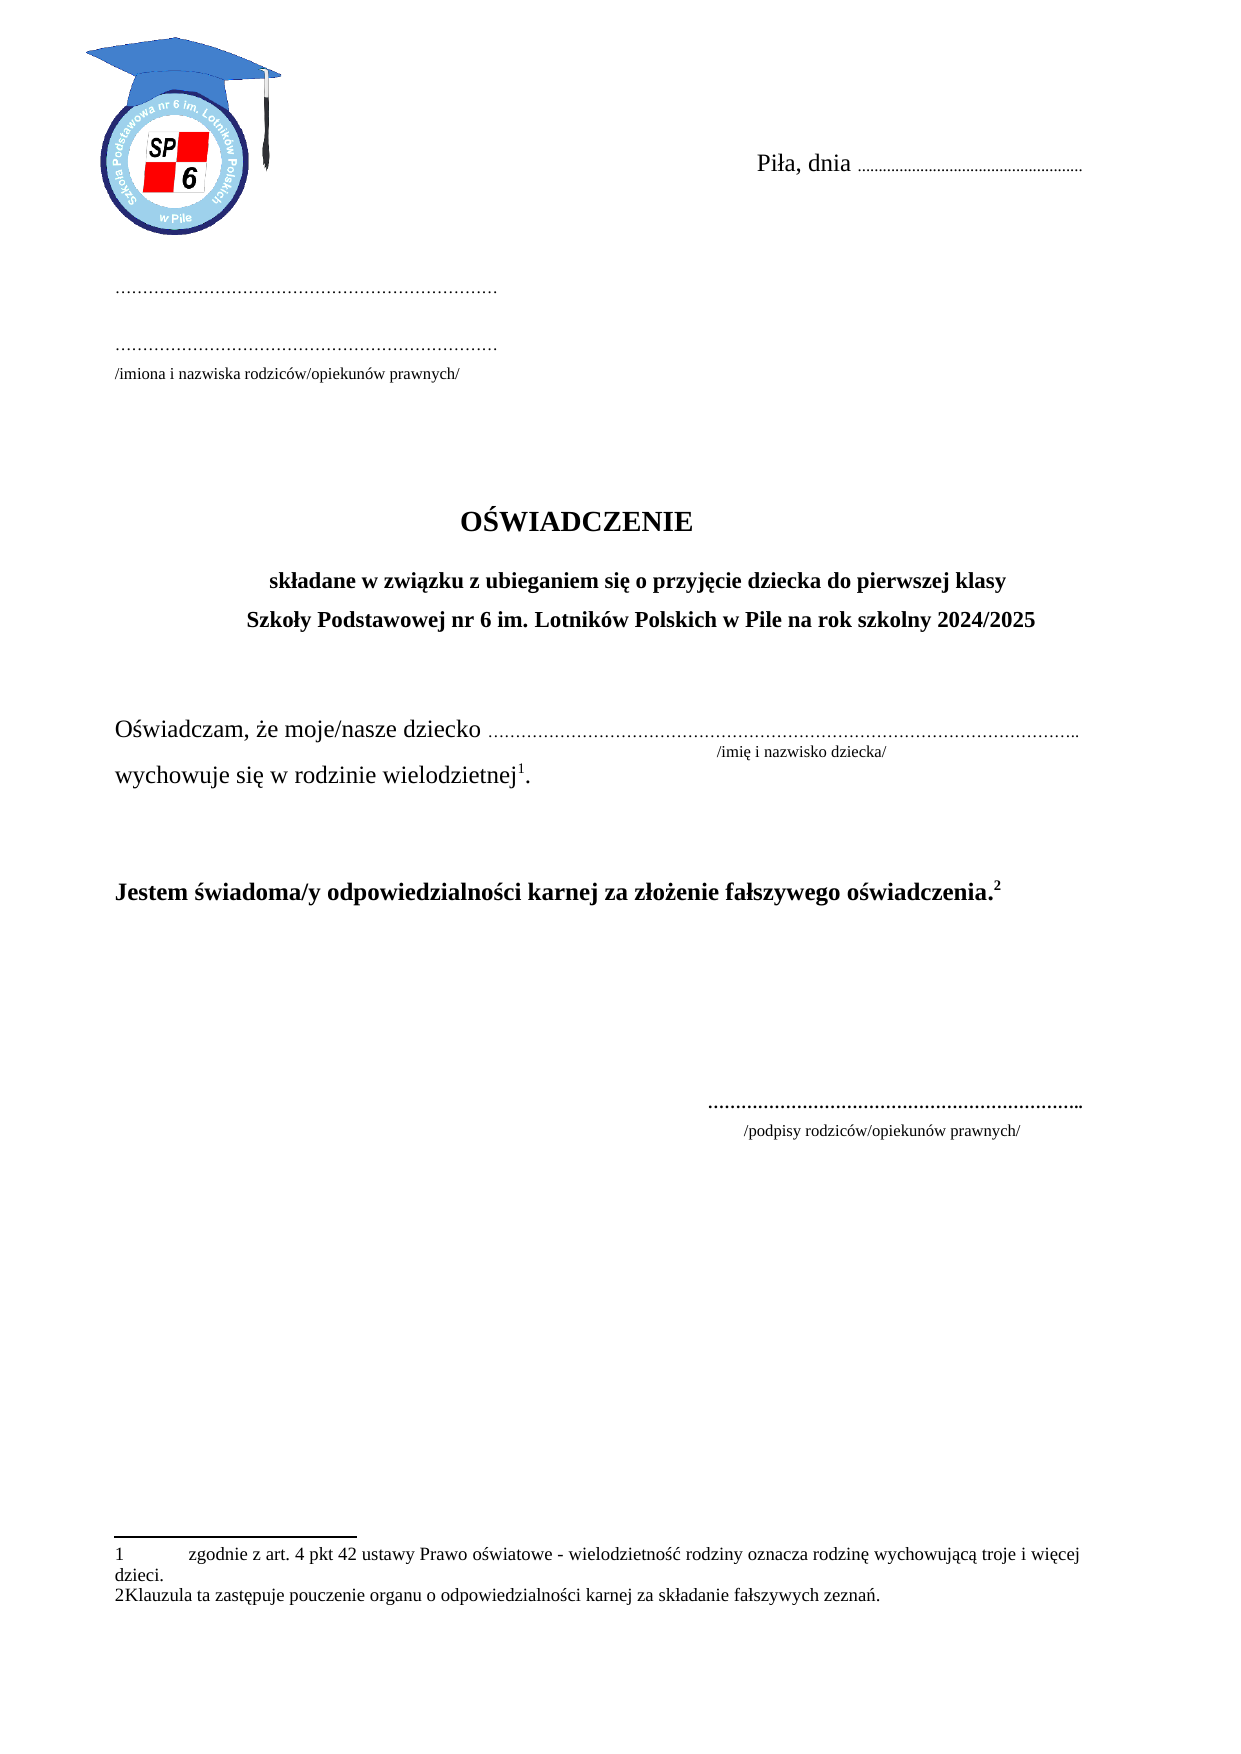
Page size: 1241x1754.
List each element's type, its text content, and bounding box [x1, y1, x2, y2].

text Jestem świadoma/y odpowiedzialności karnej za złożenie fałszywego oświadczenia. [114, 877, 1082, 906]
text Oświadczam, że moje/nasze dziecko …………………………………………………………………………………………….. [114, 715, 1082, 743]
picture [86, 37, 282, 235]
text …………………………………………………………… [114, 277, 1082, 297]
text /imiona i nazwiska rodziców/opiekunów prawnych/ [114, 364, 1082, 383]
text Szkoły Podstawowej nr 6 im. Lotników Polskich w Pile na rok szkolny 2024/2025 [194, 607, 1082, 633]
text …………………………………………………………… [114, 335, 1082, 354]
text /imię i nazwisko dziecka/ [717, 743, 1082, 762]
text OŚWIADCZENIE [114, 509, 1038, 537]
text /podpisy rodziców/opiekunów prawnych/ [744, 1121, 1082, 1140]
text ………………………………………………………….. [114, 1092, 1082, 1112]
text składane w związku z ubieganiem się o przyjęcie dziecka do pierwszej klasy [194, 567, 1082, 593]
text wychowuje się w rodzinie wielodzietnej. [114, 762, 1082, 789]
text Piła, dnia ...................................................... [114, 148, 1082, 177]
